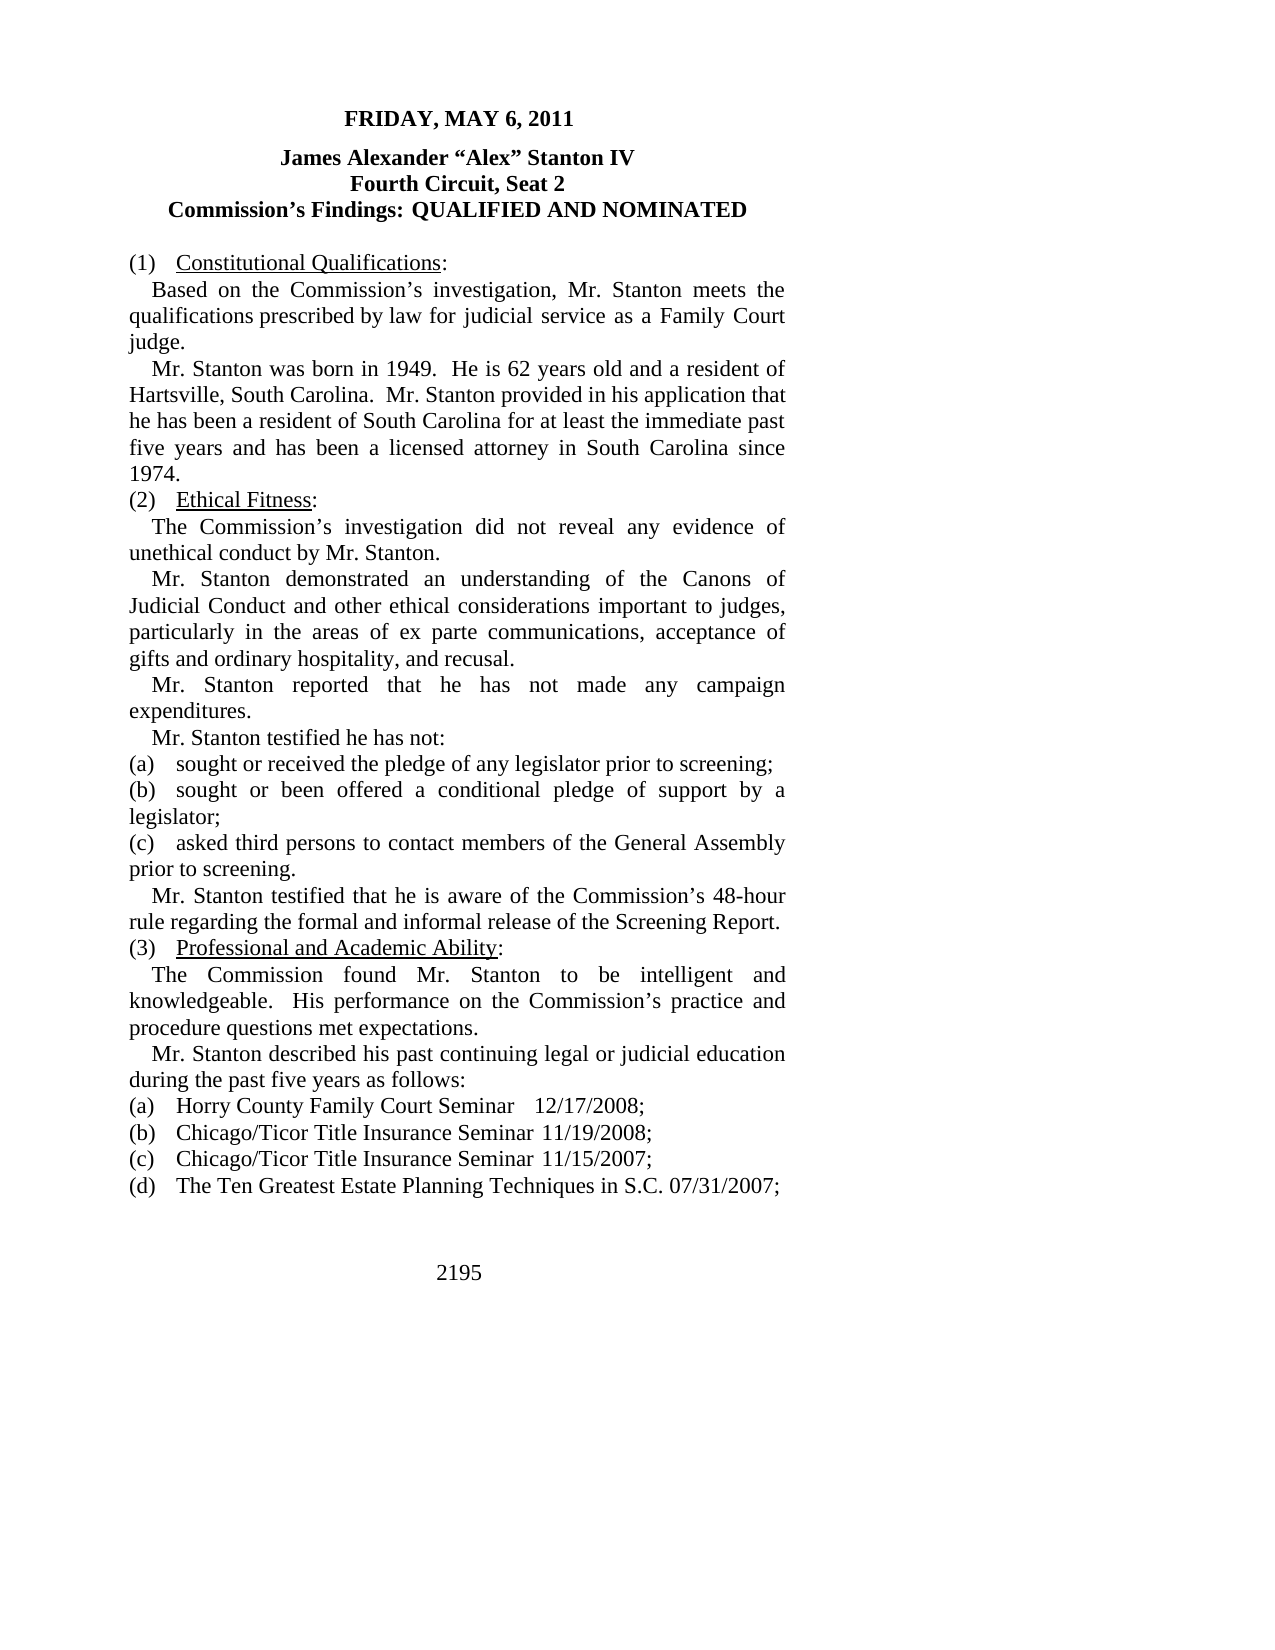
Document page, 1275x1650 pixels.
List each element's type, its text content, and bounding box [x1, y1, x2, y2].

text The Commission found Mr. Stanton to be intelligent and knowledgeable. His performance on the Commission’s practice and procedure questions met expectations. [129, 961, 787, 1040]
text (b) Chicago/Ticor Title Insurance Seminar 11/19/2008; [129, 1119, 787, 1145]
text Mr. Stanton described his past continuing legal or judicial education during the past five years as follows: [129, 1040, 787, 1093]
text The Commission’s investigation did not reveal any evidence of unethical conduct by Mr. Stanton. [129, 513, 787, 566]
text Mr. Stanton demonstrated an understanding of the Canons of Judicial Conduct and other ethical considerations important to judges, particularly in the areas of ex parte communications, acceptance of gifts and ordinary hospitality, and recusal. [129, 566, 787, 671]
text Fourth Circuit, Seat 2 [129, 170, 786, 197]
text James Alexander “Alex” Stanton IV [129, 144, 786, 170]
text (2) Ethical Fitness: [129, 486, 787, 513]
text (c) asked third persons to contact members of the General Assembly prior to screening. [129, 829, 787, 882]
text (d) The Ten Greatest Estate Planning Techniques in S.C. 07/31/2007; [129, 1172, 787, 1198]
text Mr. Stanton was born in 1949. He is 62 years old and a resident of Hartsville, South Carolina. Mr. Stanton provided in his application that he has been a resident of South Carolina for at least the immediate past five years and has been a licensed attorney in South Carolina since 1974. [129, 355, 787, 486]
text (c) Chicago/Ticor Title Insurance Seminar 11/15/2007; [129, 1145, 787, 1172]
text (a) sought or received the pledge of any legislator prior to screening; [129, 750, 787, 776]
text Based on the Commission’s investigation, Mr. Stanton meets the qualifications prescribed by law for judicial service as a Family Court judge. [129, 276, 786, 355]
text (1) Constitutional Qualifications: [129, 249, 786, 276]
text Mr. Stanton reported that he has not made any campaign expenditures. [129, 671, 787, 724]
text (b) sought or been offered a conditional pledge of support by a legislator; [129, 776, 787, 829]
text (a) Horry County Family Court Seminar 12/17/2008; [129, 1093, 787, 1119]
text Commission’s Findings: QUALIFIED AND NOMINATED [129, 197, 786, 223]
text Mr. Stanton testified that he is aware of the Commission’s 48-hour rule regarding the formal and informal release of the Screening Report. [129, 882, 787, 934]
text Mr. Stanton testified he has not: [129, 724, 787, 750]
text (3) Professional and Academic Ability: [129, 934, 787, 961]
